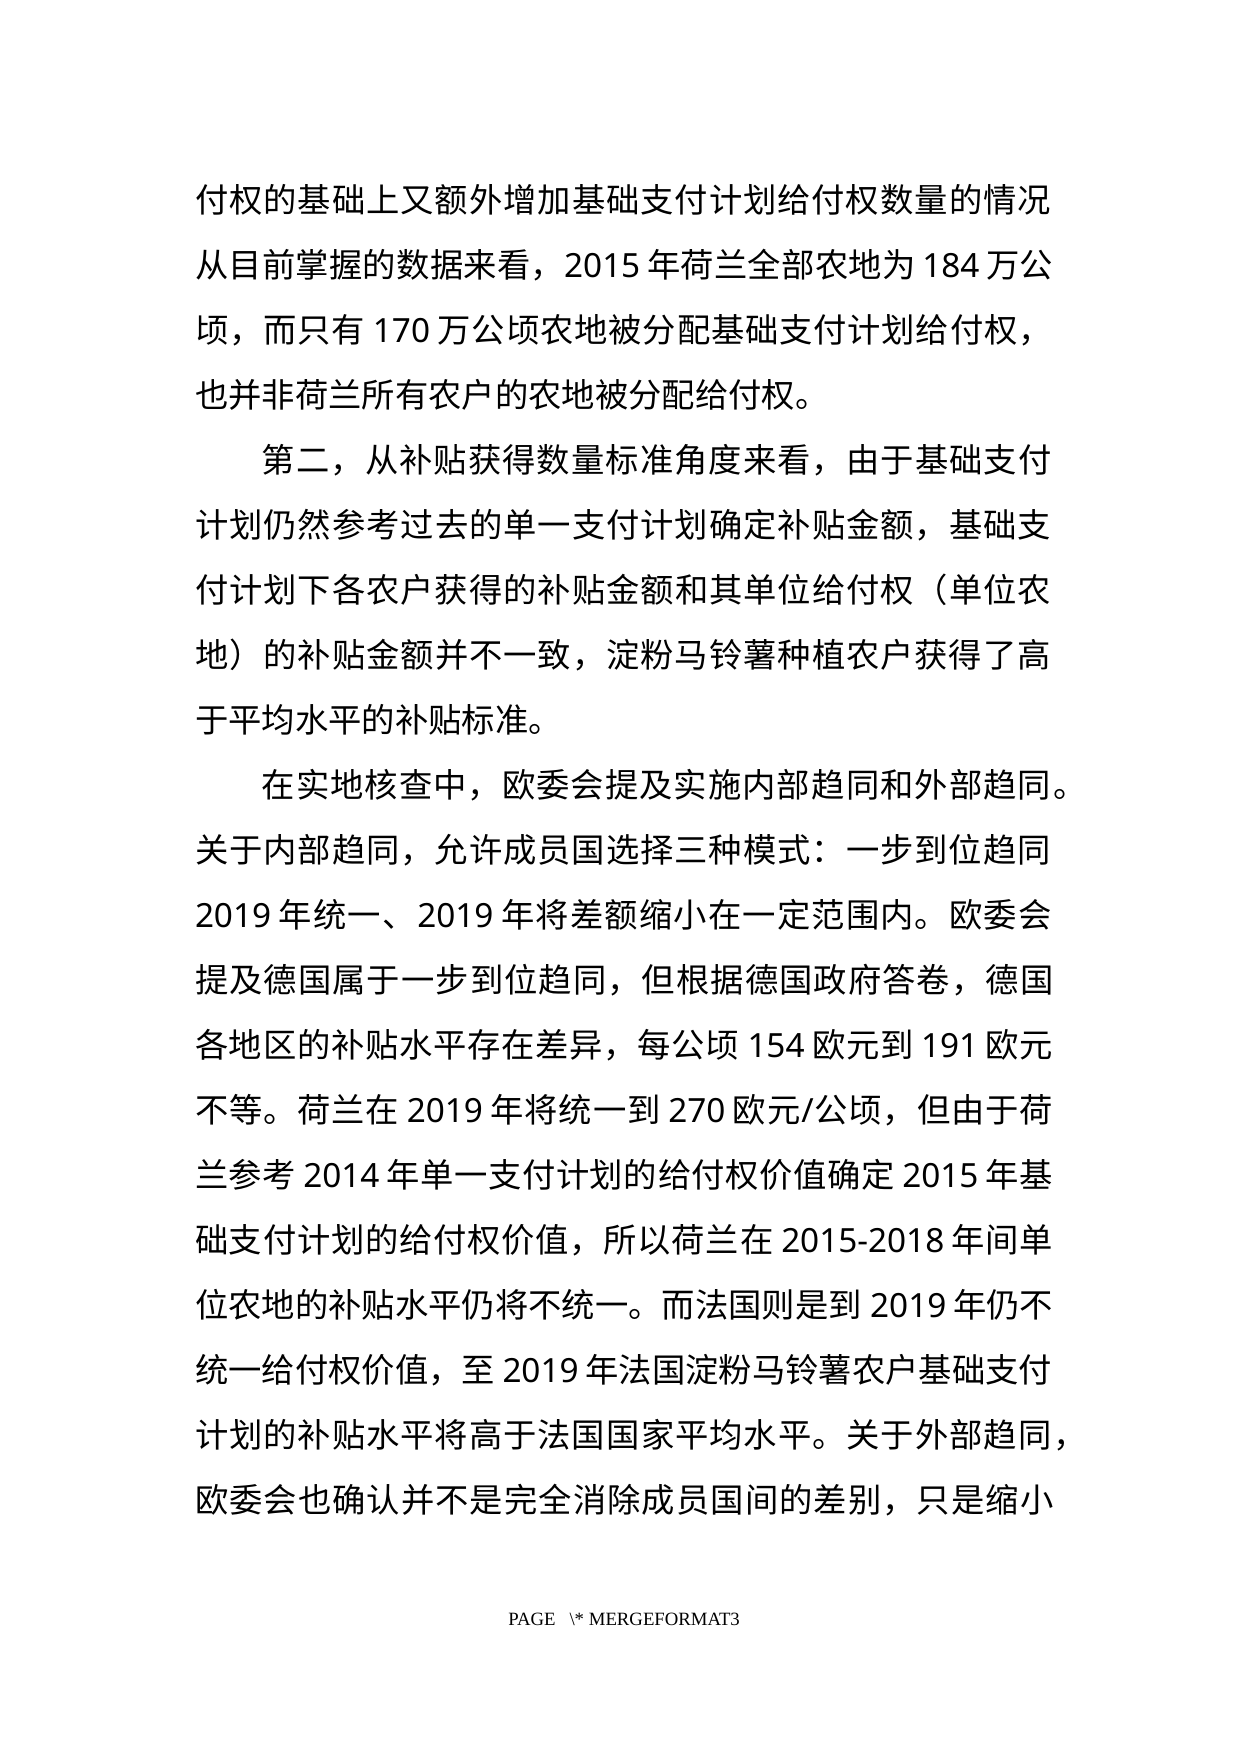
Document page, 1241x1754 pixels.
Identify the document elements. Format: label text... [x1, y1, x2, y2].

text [195, 165, 1053, 425]
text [195, 750, 1053, 1530]
text 第二，从补贴获得数量标准角度来看，由于基础支付计划仍然参考过去的单一支付计划确定补贴金额，基础支付计划下各农户获得的补贴金额和其单位给付权（单位农地）的补贴金额并不一致，淀粉马铃薯种植农户获得了高于平均水平的补贴标准。 [195, 425, 1053, 750]
